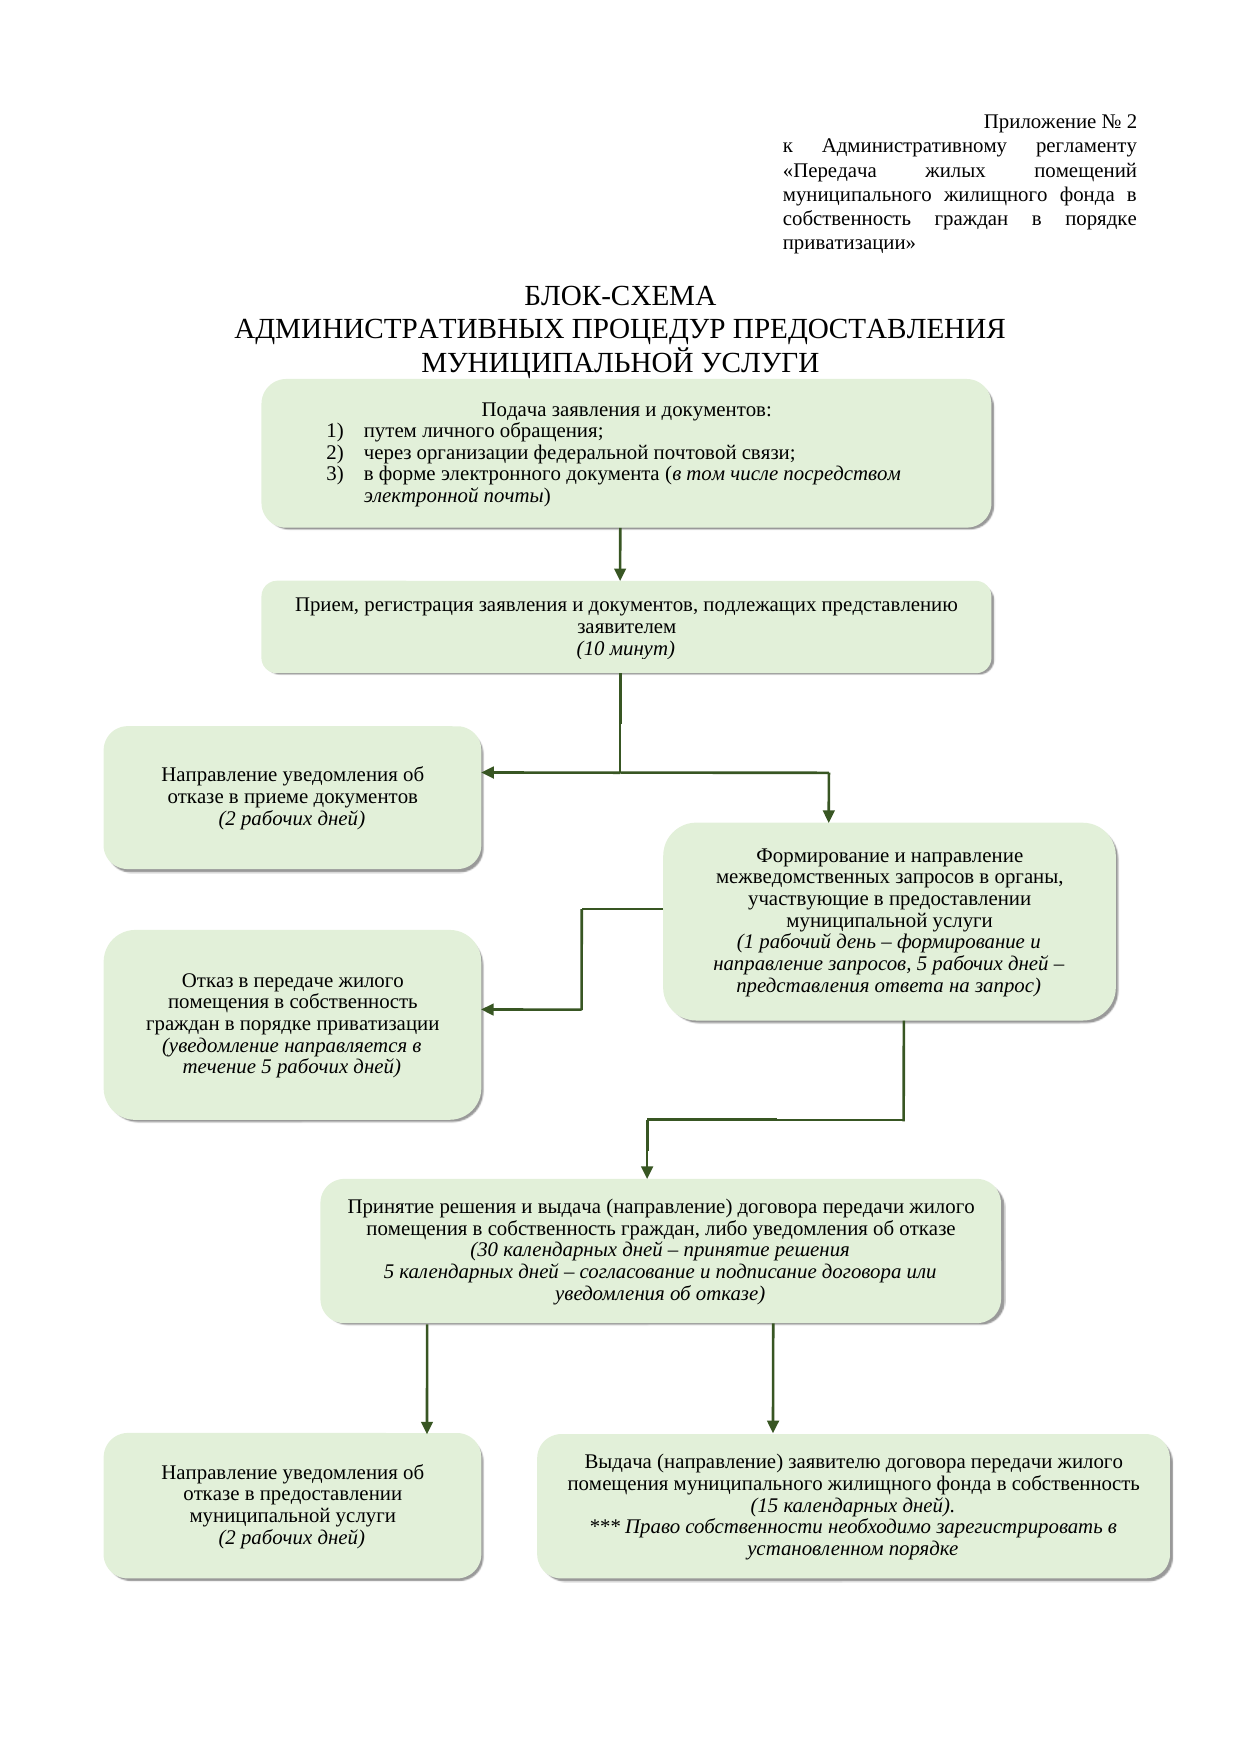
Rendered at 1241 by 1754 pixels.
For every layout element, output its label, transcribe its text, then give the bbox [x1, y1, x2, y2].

text БЛОК-СХЕМА [103, 278, 1137, 311]
text АДМИНИСТРАТИВНЫХ ПРОЦЕДУР ПРЕДОСТАВЛЕНИЯ МУНИЦИПАЛЬНОЙ УСЛУГИ [103, 311, 1137, 378]
text к Административному регламенту «Передача жилых помещений муниципального жилищного фонда в собственность граждан в порядке приватизации» [783, 133, 1137, 254]
text Приложение № 2 [724, 109, 1137, 133]
